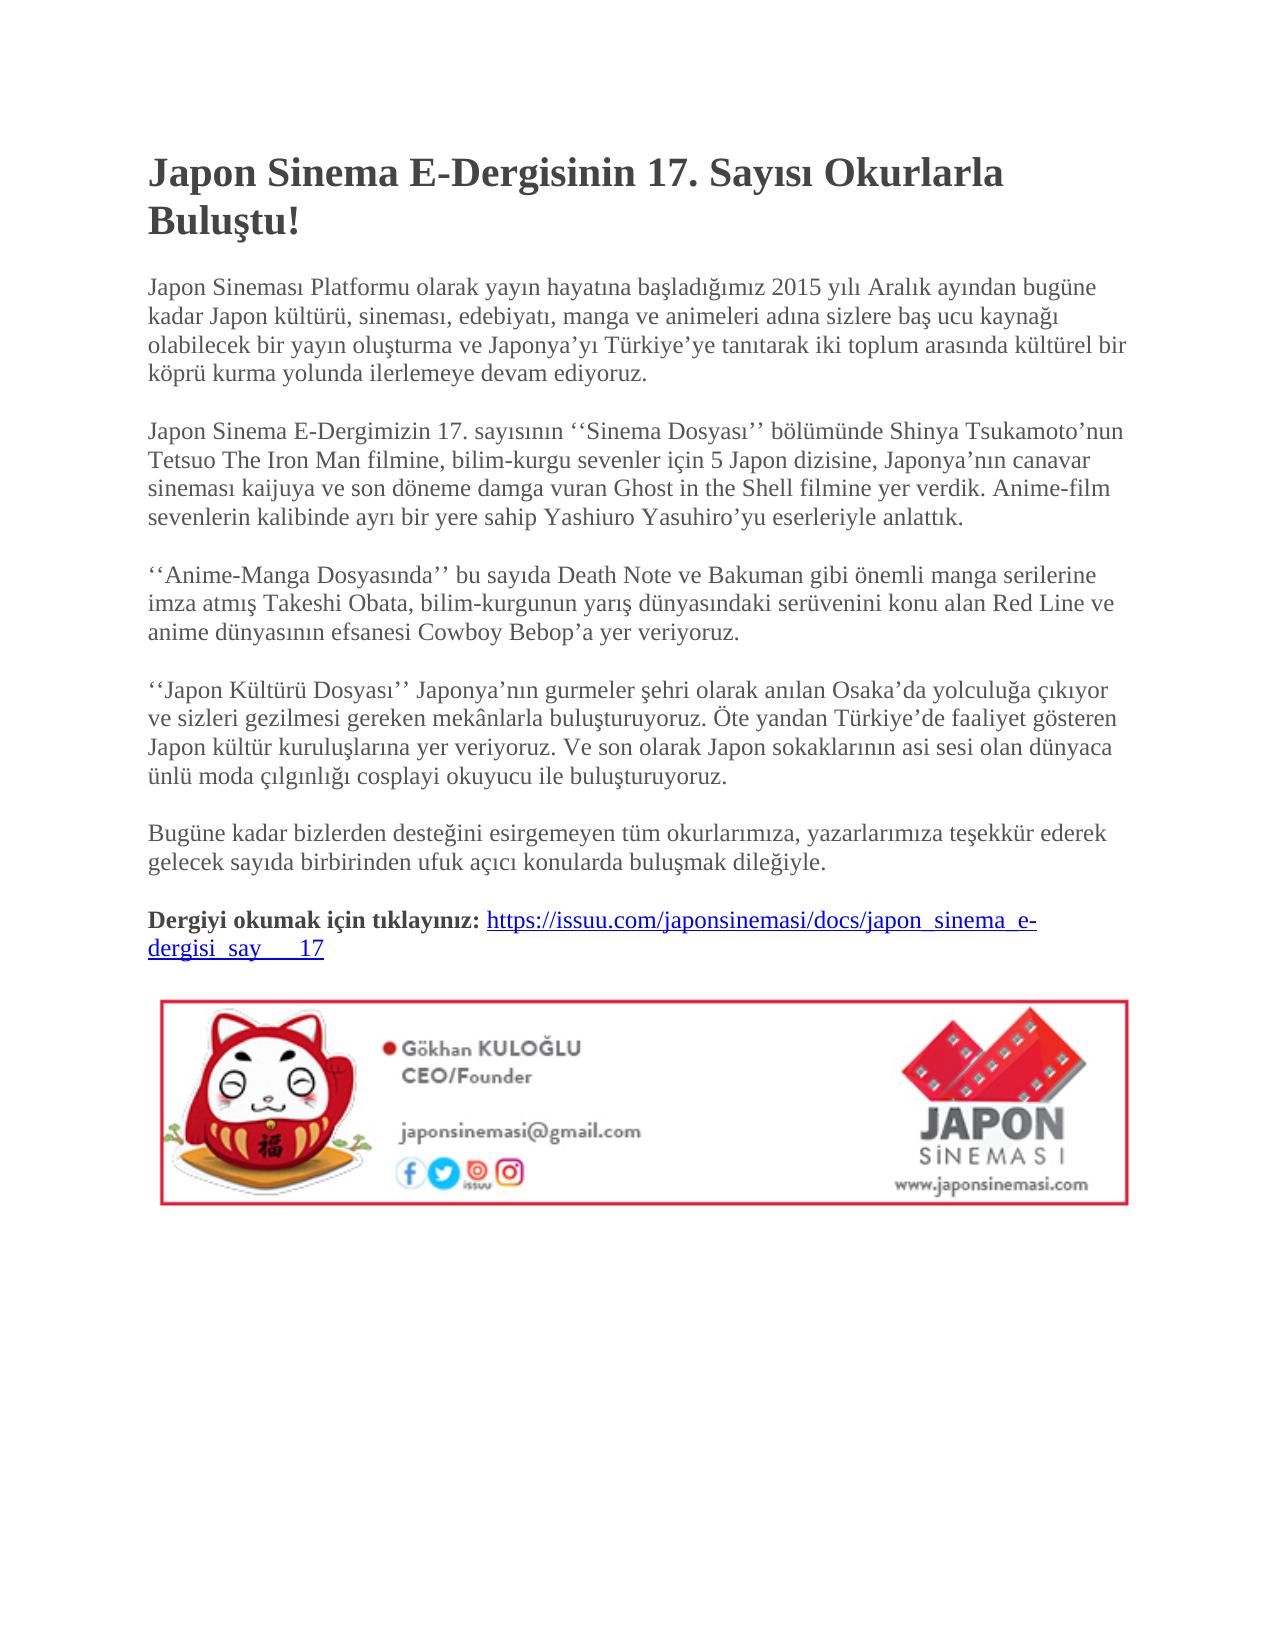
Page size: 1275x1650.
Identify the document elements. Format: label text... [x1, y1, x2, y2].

text Japon Sinema E-Dergimizin 17. sayısının ‘‘Sinema Dosyası’’ bölümünde Shinya Tsukamoto’nun Tetsuo The Iron Man filmine, bilim-kurgu sevenler için 5 Japon dizisine, Japonya’nın canavar sineması kaijuya ve son döneme damga vuran Ghost in the Shell filmine yer verdik. Anime-film sevenlerin kalibinde ayrı bir yere sahip Yashiuro Yasuhiro’yu eserleriyle anlattık. [148, 416, 1127, 531]
text Japon Sineması Platformu olarak yayın hayatına başladığımız 2015 yılı Aralık ayından bugüne kadar Japon kültürü, sineması, edebiyatı, manga ve animeleri adına sizlere baş ucu kaynağı olabilecek bir yayın oluşturma ve Japonya’yı Türkiye’ye tanıtarak iki toplum arasında kültürel bir köprü kurma yolunda ilerlemeye devam ediyoruz. [148, 272, 1127, 387]
text ‘‘Japon Kültürü Dosyası’’ Japonya’nın gurmeler şehri olarak anılan Osaka’da yolculuğa çıkıyor ve sizleri gezilmesi gereken mekânlarla buluşturuyoruz. Öte yandan Türkiye’de faaliyet gösteren Japon kültür kuruluşlarına yer veriyoruz. Ve son olarak Japon sokaklarının asi sesi olan dünyaca ünlü moda çılgınlığı cosplayi okuyucu ile buluşturuyoruz. [148, 675, 1127, 790]
picture [147, 991, 1139, 1216]
text Dergiyi okumak için tıklayınız: https://issuu.com/japonsinemasi/docs/japon_sinema_e-dergisi_say___17 [148, 905, 1127, 962]
text Bugüne kadar bizlerden desteğini esirgemeyen tüm okurlarımıza, yazarlarımıza teşekkür ederek gelecek sayıda birbirinden ufuk açıcı konularda buluşmak dileğiyle. [148, 818, 1127, 876]
text ‘‘Anime-Manga Dosyasında’’ bu sayıda Death Note ve Bakuman gibi önemli manga serilerine imza atmış Takeshi Obata, bilim-kurgunun yarış dünyasındaki serüvenini konu alan Red Line ve anime dünyasının efsanesi Cowboy Bebop’a yer veriyoruz. [148, 560, 1127, 646]
text Japon Sinema E-Dergisinin 17. Sayısı Okurlarla Buluştu! [148, 148, 1127, 243]
